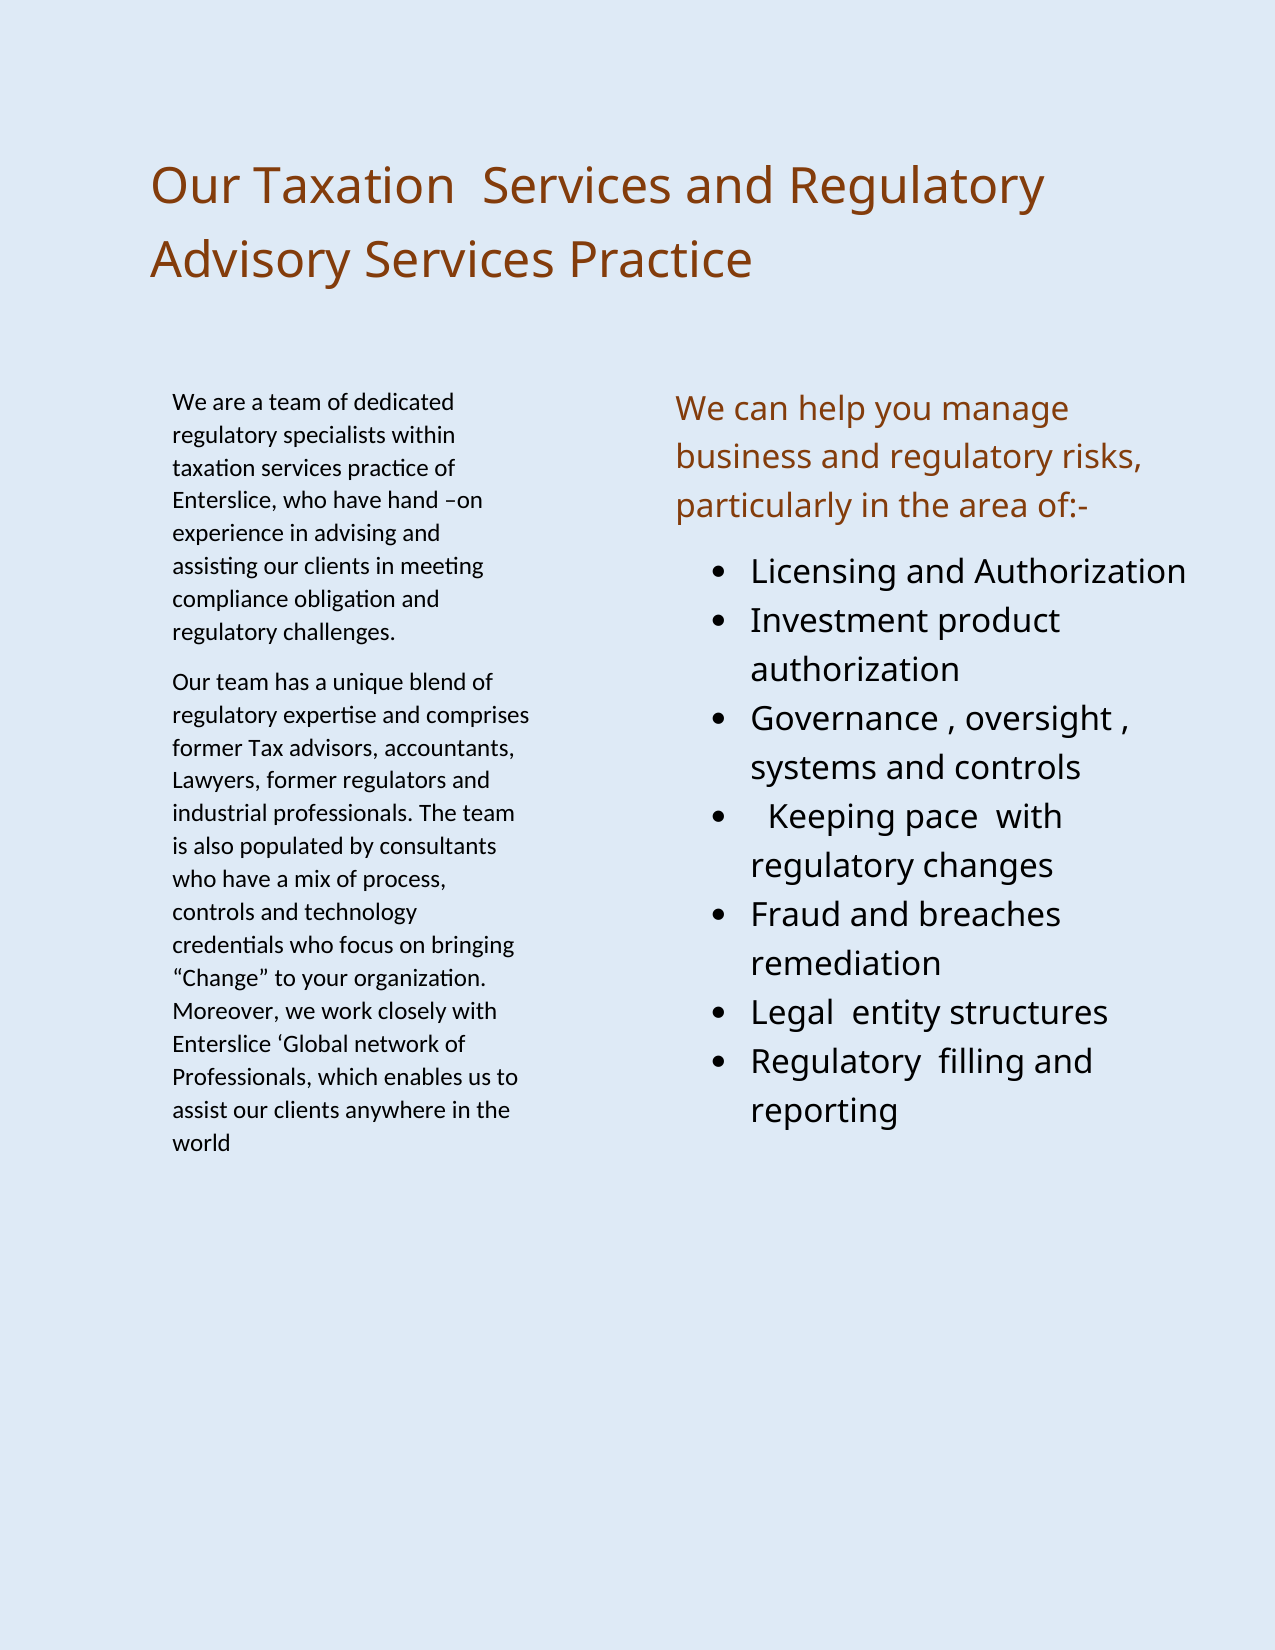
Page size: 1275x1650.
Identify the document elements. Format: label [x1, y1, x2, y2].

table_cell [139, 310, 1189, 1316]
table_header [139, 150, 1189, 310]
